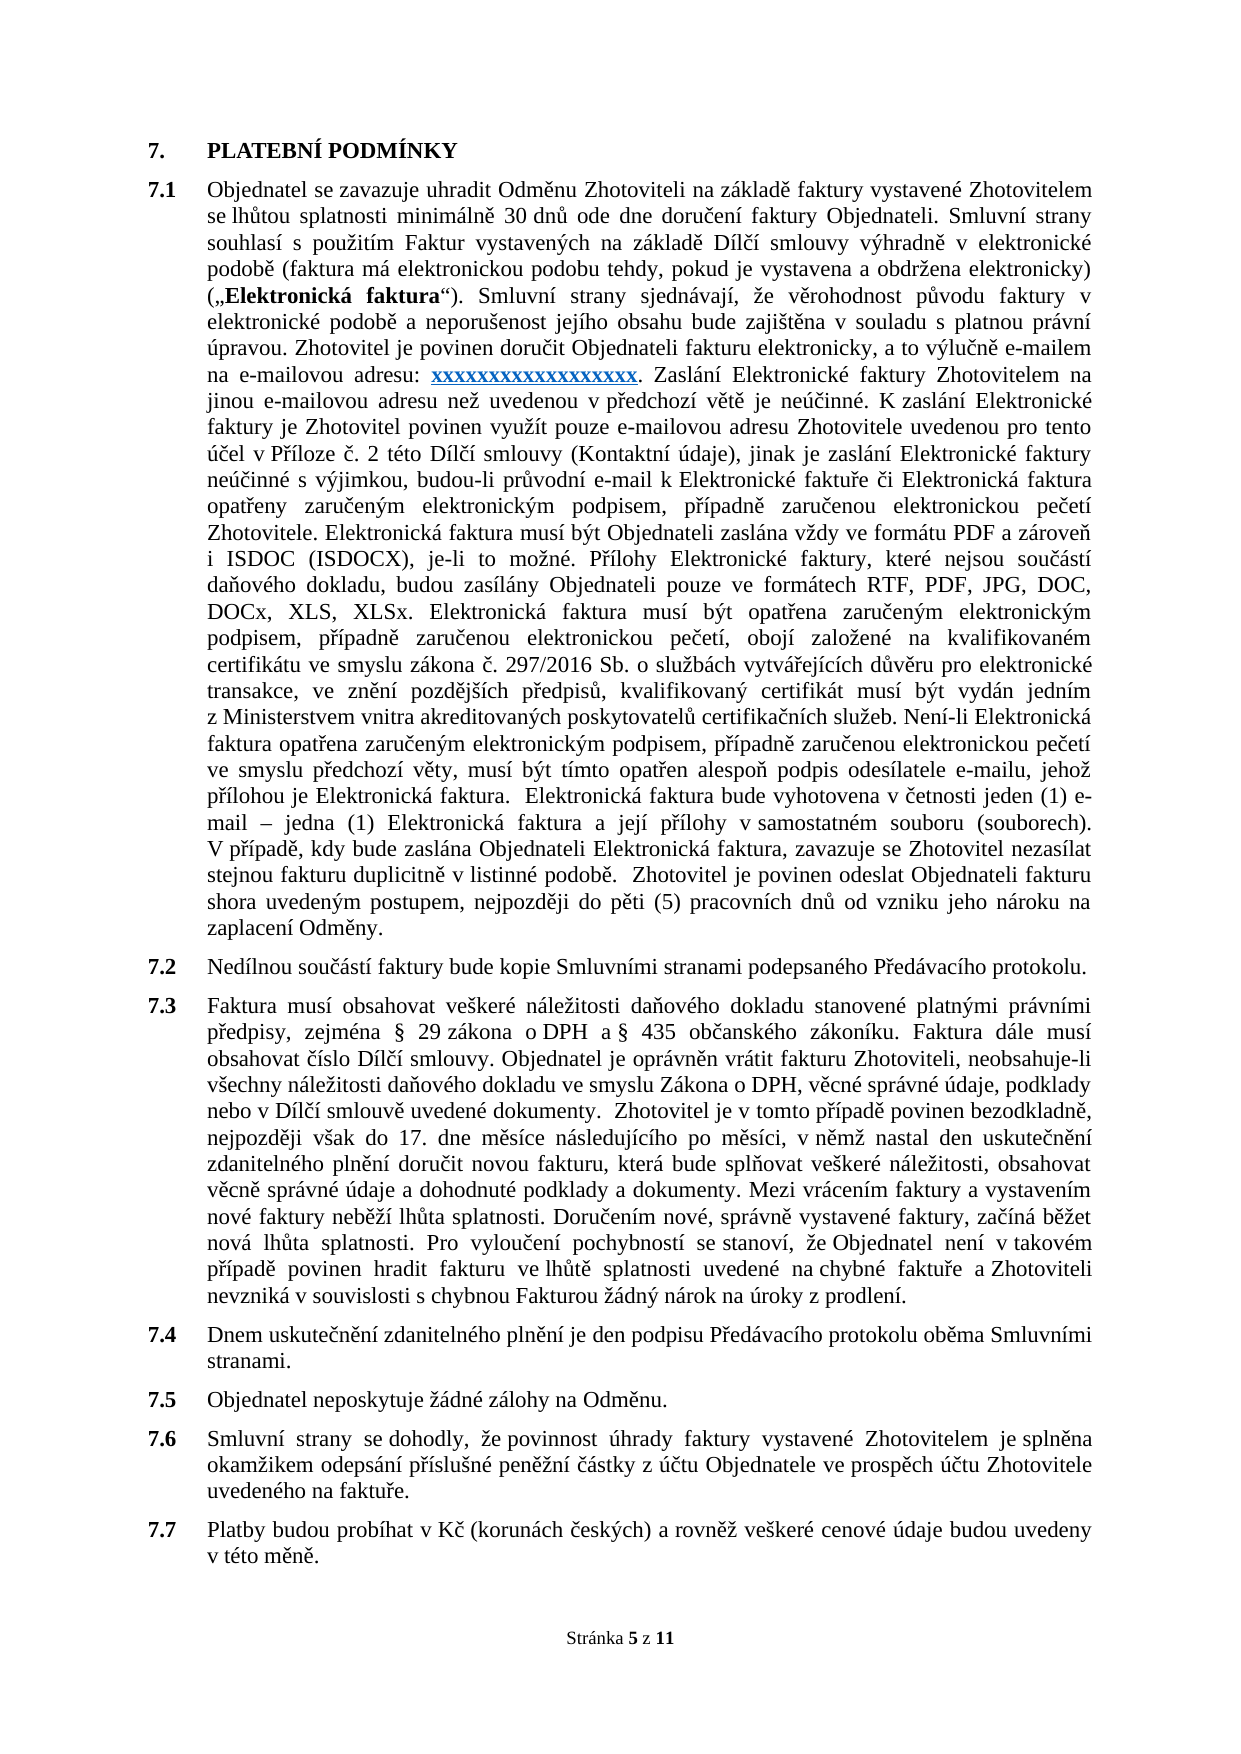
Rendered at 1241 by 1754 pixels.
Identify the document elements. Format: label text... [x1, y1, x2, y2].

text Dnem uskutečnění zdanitelného plnění je den podpisu Předávacího protokolu oběma Smluvními stranami. [148, 1321, 1092, 1373]
text Smluvní strany se dohodly, že povinnost úhrady faktury vystavené Zhotovitelem je splněna okamžikem odepsání příslušné peněžní částky z účtu Objednatele ve prospěch účtu Zhotovitele uvedeného na faktuře. [148, 1425, 1092, 1504]
text Objednatel se zavazuje uhradit Odměnu Zhotoviteli na základě faktury vystavené Zhotovitelem se lhůtou splatnosti minimálně 30 dnů ode dne doručení faktury Objednateli. Smluvní strany souhlasí s použitím Faktur vystavených na základě Dílčí smlouvy výhradně v elektronické podobě (faktura má elektronickou podobu tehdy, pokud je vystavena a obdržena elektronicky) („Elektronická faktura“). Smluvní strany sjednávají, že věrohodnost původu faktury v elektronické podobě a neporušenost jejího obsahu bude zajištěna v souladu s platnou právní úpravou. Zhotovitel je povinen doručit Objednateli fakturu elektronicky, a to výlučně e-mailem na e-mailovou adresu: xxxxxxxxxxxxxxxxxx. Zaslání Elektronické faktury Zhotovitelem na jinou e-mailovou adresu než uvedenou v předchozí větě je neúčinné. K zaslání Elektronické faktury je Zhotovitel povinen využít pouze e-mailovou adresu Zhotovitele uvedenou pro tento účel v Příloze č. 2 této Dílčí smlouvy (Kontaktní údaje), jinak je zaslání Elektronické faktury neúčinné s výjimkou, budou-li průvodní e-mail k Elektronické faktuře či Elektronická faktura opatřeny zaručeným elektronickým podpisem, případně zaručenou elektronickou pečetí Zhotovitele. Elektronická faktura musí být Objednateli zaslána vždy ve formátu PDF a zároveň i ISDOC (ISDOCX), je-li to možné. Přílohy Elektronické faktury, které nejsou součástí daňového dokladu, budou zasílány Objednateli pouze ve formátech RTF, PDF, JPG, DOC, DOCx, XLS, XLSx. Elektronická faktura musí být opatřena zaručeným elektronickým podpisem, případně zaručenou elektronickou pečetí, obojí založené na kvalifikovaném certifikátu ve smyslu zákona č. 297/2016 Sb. o službách vytvářejících důvěru pro elektronické transakce, ve znění pozdějších předpisů, kvalifikovaný certifikát musí být vydán jedním z Ministerstvem vnitra akreditovaných poskytovatelů certifikačních služeb. Není-li Elektronická faktura opatřena zaručeným elektronickým podpisem, případně zaručenou elektronickou pečetí ve smyslu předchozí věty, musí být tímto opatřen alespoň podpis odesílatele e-mailu, jehož přílohou je Elektronická faktura. Elektronická faktura bude vyhotovena v četnosti jeden (1) e-mail – jedna (1) Elektronická faktura a její přílohy v samostatném souboru (souborech). V případě, kdy bude zaslána Objednateli Elektronická faktura, zavazuje se Zhotovitel nezasílat stejnou fakturu duplicitně v listinné podobě. Zhotovitel je povinen odeslat Objednateli fakturu shora uvedeným postupem, nejpozději do pěti (5) pracovních dnů od vzniku jeho nároku na zaplacení Odměny. [148, 176, 1092, 941]
text Platby budou probíhat v Kč (korunách českých) a rovněž veškeré cenové údaje budou uvedeny v této měně. [148, 1516, 1092, 1569]
text Objednatel neposkytuje žádné zálohy na Odměnu. [148, 1386, 1092, 1412]
text Faktura musí obsahovat veškeré náležitosti daňového dokladu stanovené platnými právními předpisy, zejména § 29 zákona o DPH a § 435 občanského zákoníku. Faktura dále musí obsahovat číslo Dílčí smlouvy. Objednatel je oprávněn vrátit fakturu Zhotoviteli, neobsahuje-li všechny náležitosti daňového dokladu ve smyslu Zákona o DPH, věcné správné údaje, podklady nebo v Dílčí smlouvě uvedené dokumenty. Zhotovitel je v tomto případě povinen bezodkladně, nejpozději však do 17. dne měsíce následujícího po měsíci, v němž nastal den uskutečnění zdanitelného plnění doručit novou fakturu, která bude splňovat veškeré náležitosti, obsahovat věcně správné údaje a dohodnuté podklady a dokumenty. Mezi vrácením faktury a vystavením nové faktury neběží lhůta splatnosti. Doručením nové, správně vystavené faktury, začíná běžet nová lhůta splatnosti. Pro vyloučení pochybností se stanoví, že Objednatel není v takovém případě povinen hradit fakturu ve lhůtě splatnosti uvedené na chybné faktuře a Zhotoviteli nevzniká v souvislosti s chybnou Fakturou žádný nárok na úroky z prodlení. [148, 992, 1092, 1308]
subtitle PLATEBNÍ PODMÍNKY [148, 137, 1092, 164]
text Nedílnou součástí faktury bude kopie Smluvními stranami podepsaného Předávacího protokolu. [148, 953, 1092, 979]
